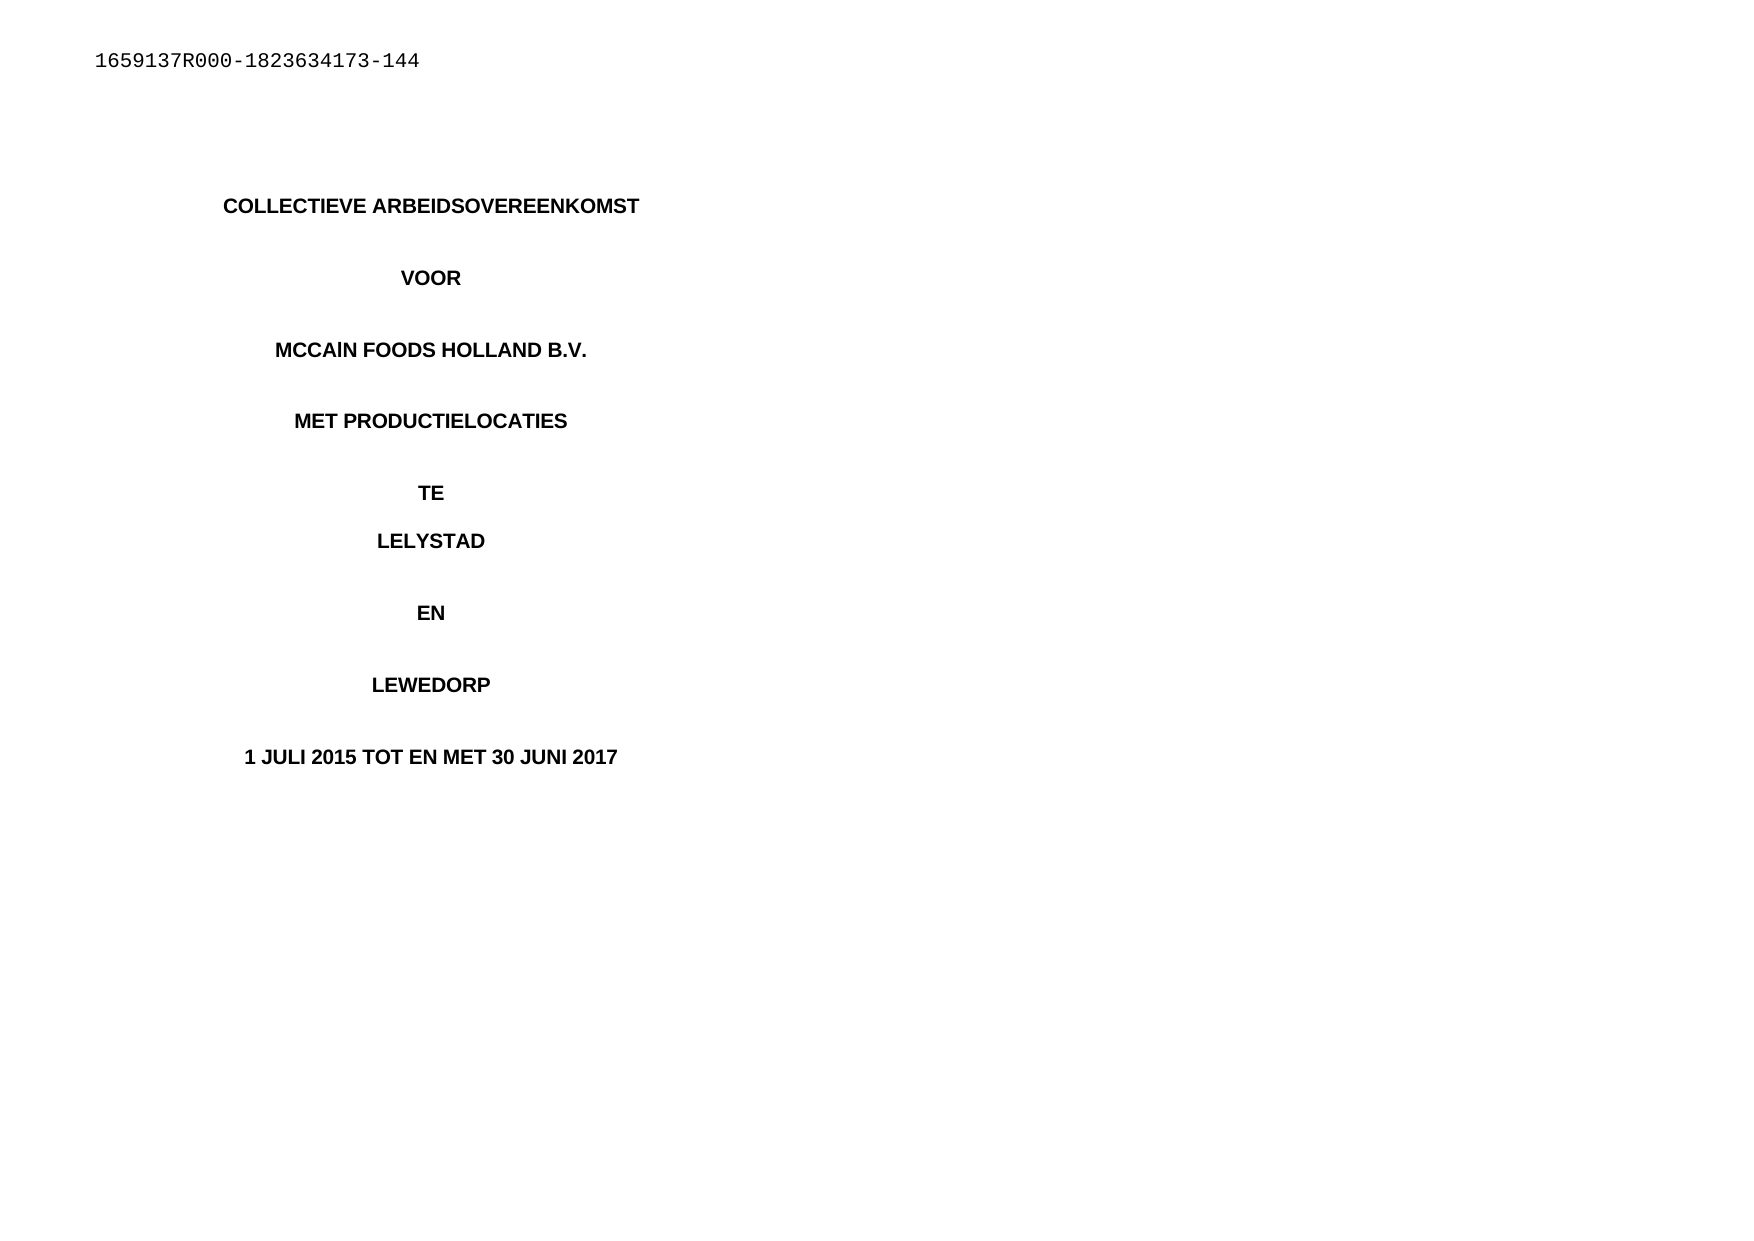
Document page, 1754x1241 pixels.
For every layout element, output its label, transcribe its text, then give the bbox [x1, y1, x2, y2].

text LEWEDORP [94, 673, 768, 697]
text COLLECTIEVE ARBEIDSOVEREENKOMST [94, 194, 768, 218]
text LELYSTAD [94, 529, 768, 553]
subtitle 1 JULI 2015 TOT EN MET 30 JUNI 2017 [94, 745, 768, 769]
text MCCAlN FOODS HOLLAND B.V. [94, 337, 768, 361]
text TE [94, 481, 768, 505]
text MET PRODUCTIELOCATIES [94, 409, 768, 433]
text EN [94, 601, 768, 625]
text VOOR [94, 266, 768, 289]
